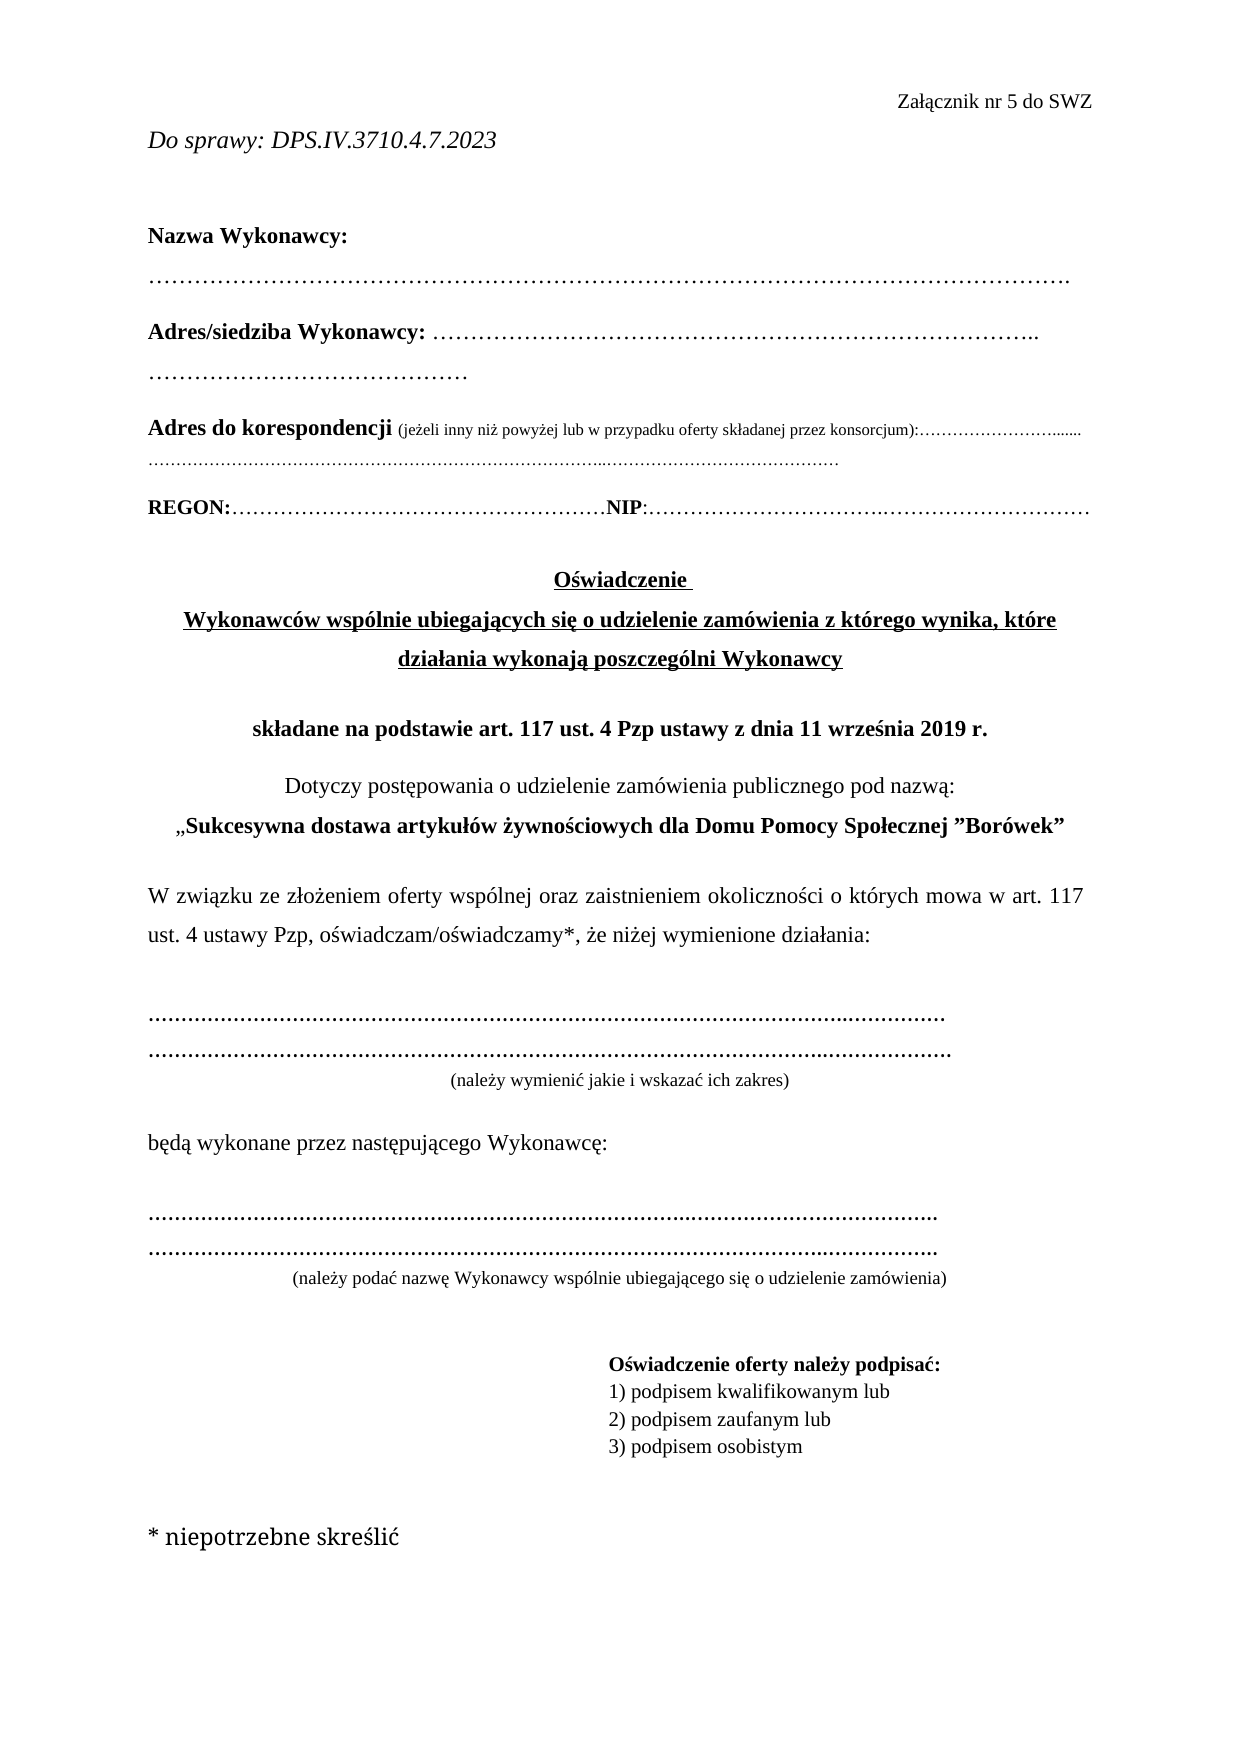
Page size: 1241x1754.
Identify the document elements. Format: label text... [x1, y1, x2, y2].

text (należy wymienić jakie i wskazać ich zakres) [148, 1068, 1092, 1090]
text Oświadczenie oferty należy podpisać: [608, 1351, 1092, 1376]
text Wykonawców wspólnie ubiegających się o udzielenie zamówienia z którego wynika, które działania wykonają poszczególni Wykonawcy [148, 606, 1092, 671]
text …………………………………………………………………………………………..…………….. [148, 1231, 1092, 1263]
text Nazwa Wykonawcy: …………………………………………………………………………………………………………. [148, 223, 1092, 288]
text składane na podstawie art. 117 ust. 4 Pzp ustawy z dnia 11 września 2019 r. [148, 715, 1092, 741]
text ………………………………………………………………………..……………………………….. [148, 1195, 1092, 1227]
text 3) podpisem osobistym [608, 1434, 1092, 1458]
text Załącznik nr 5 do SWZ [148, 89, 1092, 113]
text 1) podpisem kwalifikowanym lub [608, 1379, 1092, 1403]
text Adres do korespondencji (jeżeli inny niż powyżej lub w przypadku oferty składanej przez konsorcjum):…………………….......………………………………………………………………………..…………………………………… [148, 414, 1092, 469]
text będą wykonane przez następującego Wykonawcę: [148, 1129, 1092, 1156]
text Adres/siedziba Wykonawcy: ……………………………………………………………………..…………………………………… [148, 318, 1092, 384]
text …………………………………………………………………………………………..………………. [148, 1033, 1092, 1064]
text Do sprawy: DPS.IV.3710.4.7.2023 [148, 125, 1092, 154]
text (należy podać nazwę Wykonawcy wspólnie ubiegającego się o udzielenie zamówienia) [148, 1267, 1092, 1289]
text Dotyczy postępowania o udzielenie zamówienia publicznego pod nazwą: [148, 773, 1092, 799]
text 2) podpisem zaufanym lub [608, 1407, 1092, 1431]
text REGON:………………………………………………NIP:…………………………….………………………… [148, 495, 1092, 519]
text W związku ze złożeniem oferty wspólnej oraz zaistnieniem okoliczności o których mowa w art. 117 ust. 4 ustawy Pzp, oświadczam/oświadczamy*, że niżej wymienione działania: [148, 882, 1092, 948]
text ……………………………………………………………………………………………..…………… [148, 997, 1092, 1028]
text „Sukcesywna dostawa artykułów żywnościowych dla Domu Pomocy Społecznej ”Borówek” [148, 812, 1092, 838]
text * niepotrzebne skreślić [148, 1521, 1092, 1552]
text Oświadczenie [148, 566, 1092, 592]
